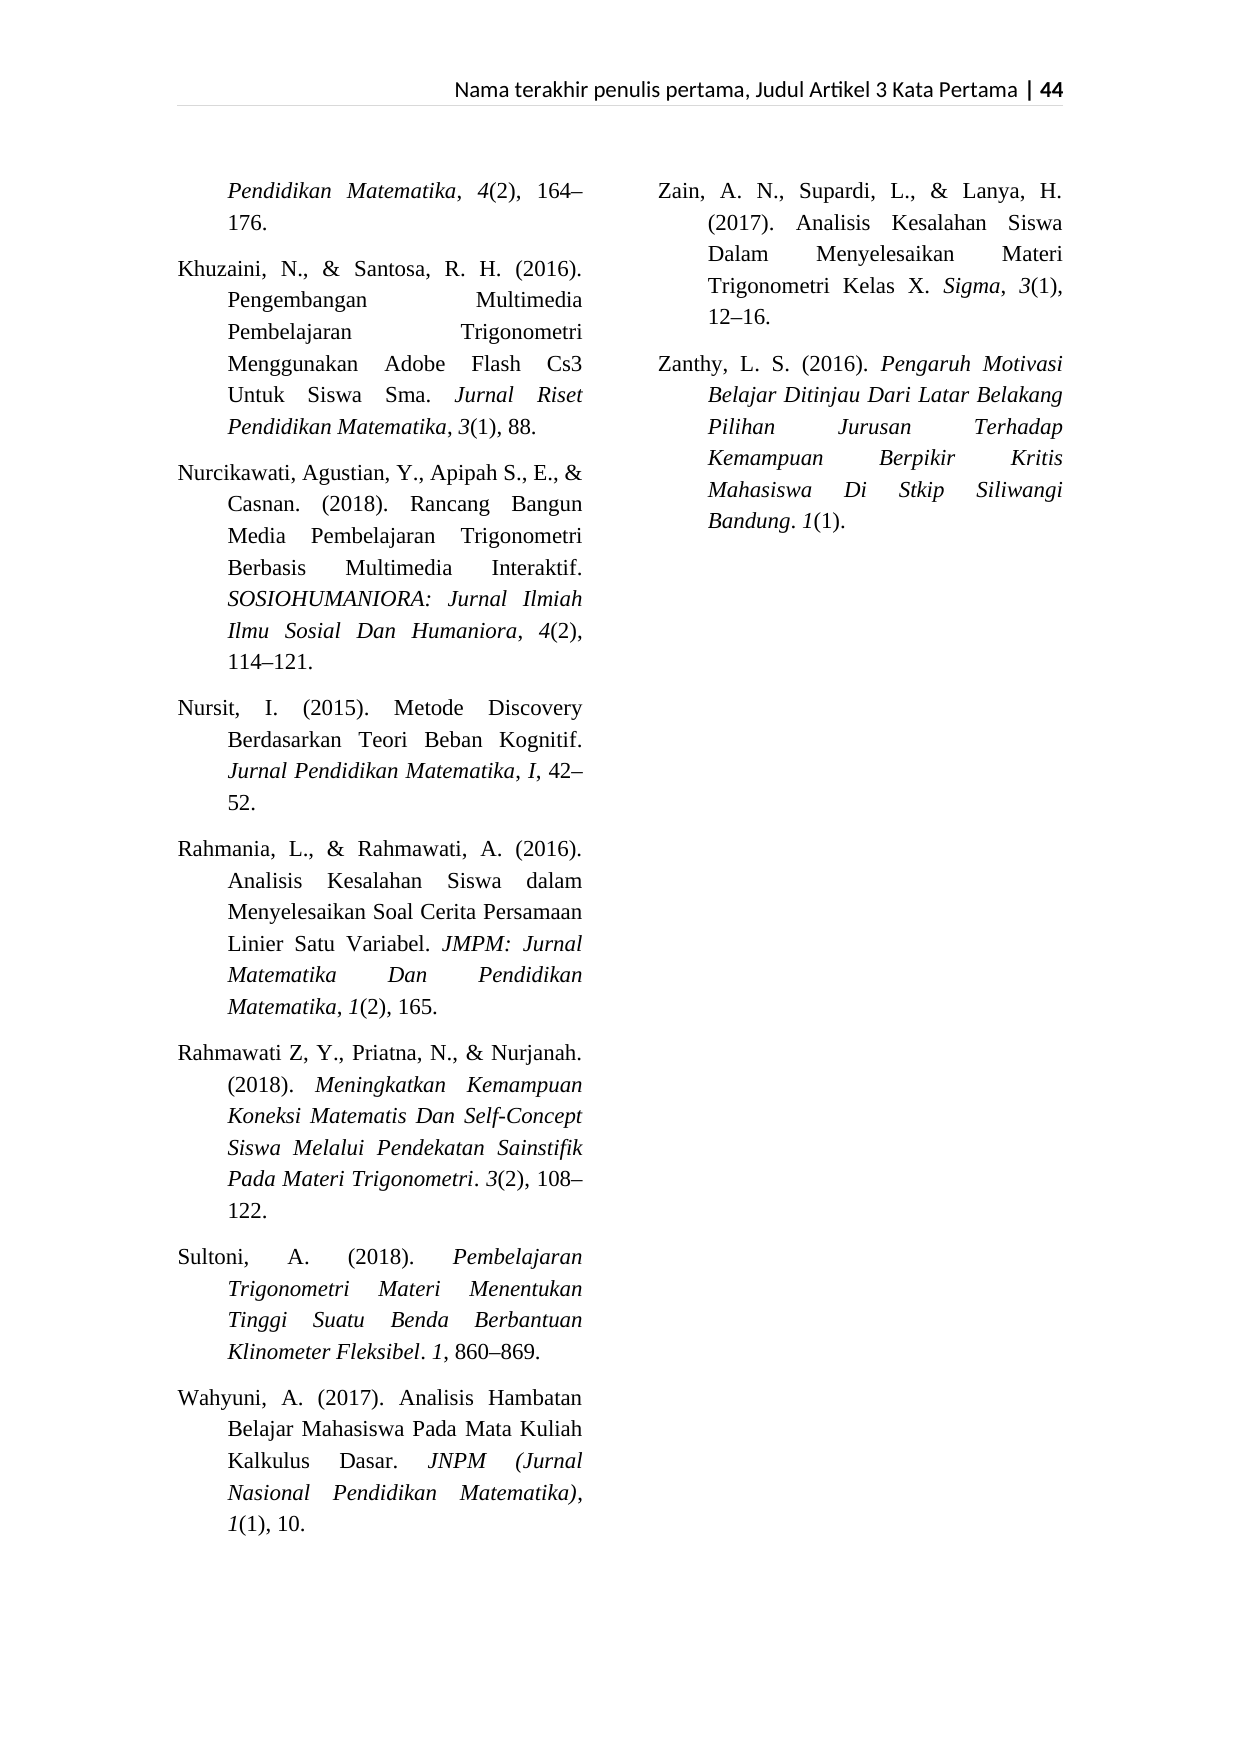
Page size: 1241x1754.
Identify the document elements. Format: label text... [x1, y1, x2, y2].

text Zanthy, L. S. (2016). Pengaruh Motivasi Belajar Ditinjau Dari Latar Belakang Pilihan Jurusan Terhadap Kemampuan Berpikir Kritis Mahasiswa Di Stkip Siliwangi Bandung. 1(1). [658, 349, 1063, 534]
text Sultoni, A. (2018). Pembelajaran Trigonometri Materi Menentukan Tinggi Suatu Benda Berbantuan Klinometer Fleksibel. 1, 860–869. [177, 1243, 583, 1364]
text Nurcikawati, Agustian, Y., Apipah S., E., & Casnan. (2018). Rancang Bangun Media Pembelajaran Trigonometri Berbasis Multimedia Interaktif. SOSIOHUMANIORA: Jurnal Ilmiah Ilmu Sosial Dan Humaniora, 4(2), 114–121. [177, 459, 583, 674]
text Rahmania, L., & Rahmawati, A. (2016). Analisis Kesalahan Siswa dalam Menyelesaikan Soal Cerita Persamaan Linier Satu Variabel. JMPM: Jurnal Matematika Dan Pendidikan Matematika, 1(2), 165. [177, 835, 583, 1019]
text Khuzaini, N., & Santosa, R. H. (2016). Pengembangan Multimedia Pembelajaran Trigonometri Menggunakan Adobe Flash Cs3 Untuk Siswa Sma. Jurnal Riset Pendidikan Matematika, 3(1), 88. [177, 255, 583, 439]
text Nursit, I. (2015). Metode Discovery Berdasarkan Teori Beban Kognitif. Jurnal Pendidikan Matematika, I, 42–52. [177, 694, 583, 815]
text Zain, A. N., Supardi, L., & Lanya, H. (2017). Analisis Kesalahan Siswa Dalam Menyelesaikan Materi Trigonometri Kelas X. Sigma, 3(1), 12–16. [658, 177, 1063, 330]
text Rahmawati Z, Y., Priatna, N., & Nurjanah. (2018). Meningkatkan Kemampuan Koneksi Matematis Dan Self-Concept Siswa Melalui Pendekatan Sainstifik Pada Materi Trigonometri. 3(2), 108–122. [177, 1039, 583, 1223]
text Wahyuni, A. (2017). Analisis Hambatan Belajar Mahasiswa Pada Mata Kuliah Kalkulus Dasar. JNPM (Jurnal Nasional Pendidikan Matematika), 1(1), 10. [177, 1384, 583, 1537]
